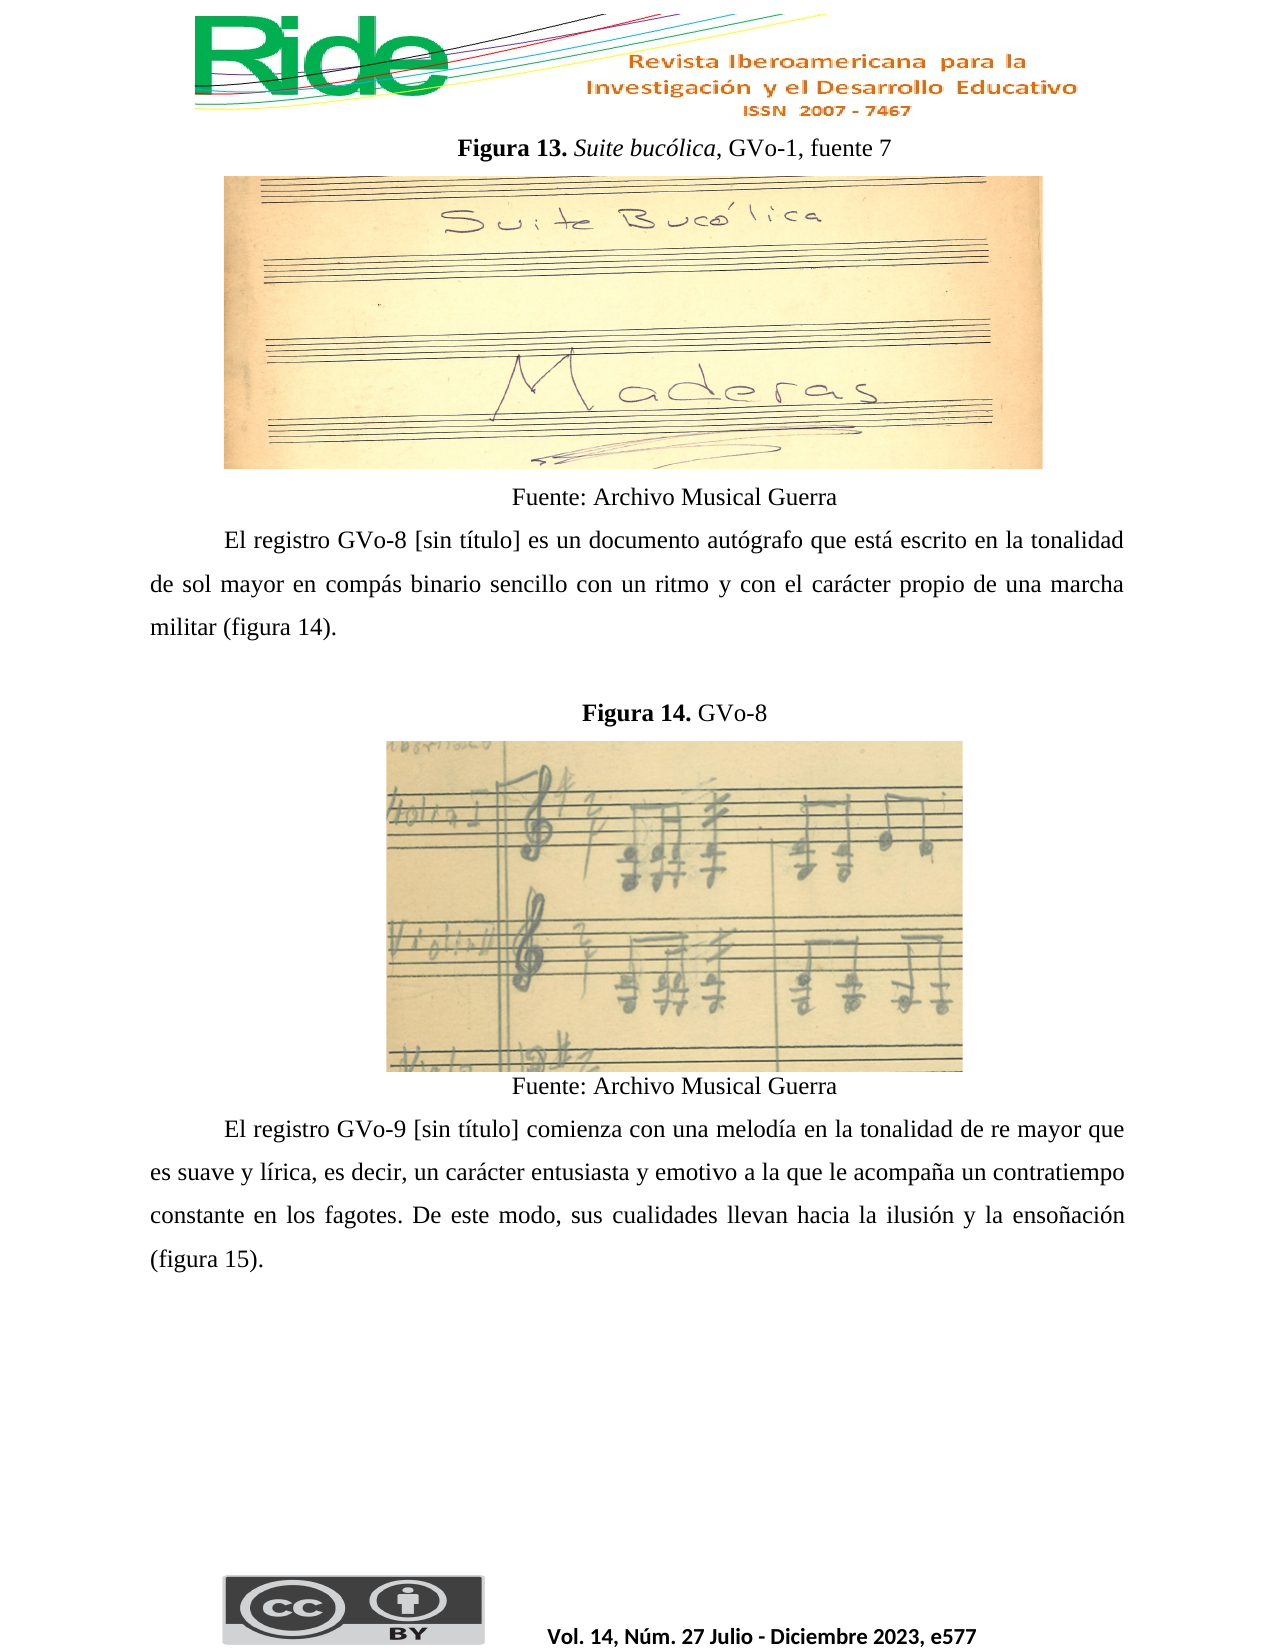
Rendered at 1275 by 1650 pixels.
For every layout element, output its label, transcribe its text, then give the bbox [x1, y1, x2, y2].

picture [223, 176, 1043, 469]
text El registro GVo-8 [sin título] es un documento autógrafo que está escrito en la tonalidad de sol mayor en compás binario sencillo con un ritmo y con el carácter propio de una marcha militar (figura 14). [150, 526, 1125, 641]
picture [222, 1575, 485, 1645]
text Figura 13. Suite bucólica, GVo-1, fuente 7 [150, 133, 1125, 162]
picture [386, 741, 963, 1072]
text Figura 14. GVo-8 [150, 698, 1125, 727]
text El registro GVo-9 [sin título] comienza con una melodía en la tonalidad de re mayor que es suave y lírica, es decir, un carácter entusiasta y emotivo a la que le acompaña un contratiempo constante en los fagotes. De este modo, sus cualidades llevan hacia la ilusión y la ensoñación (figura 15). [150, 1114, 1125, 1272]
text Fuente: Archivo Musical Guerra [150, 482, 1125, 511]
text Fuente: Archivo Musical Guerra [150, 1071, 1125, 1100]
picture [194, 14, 1081, 119]
